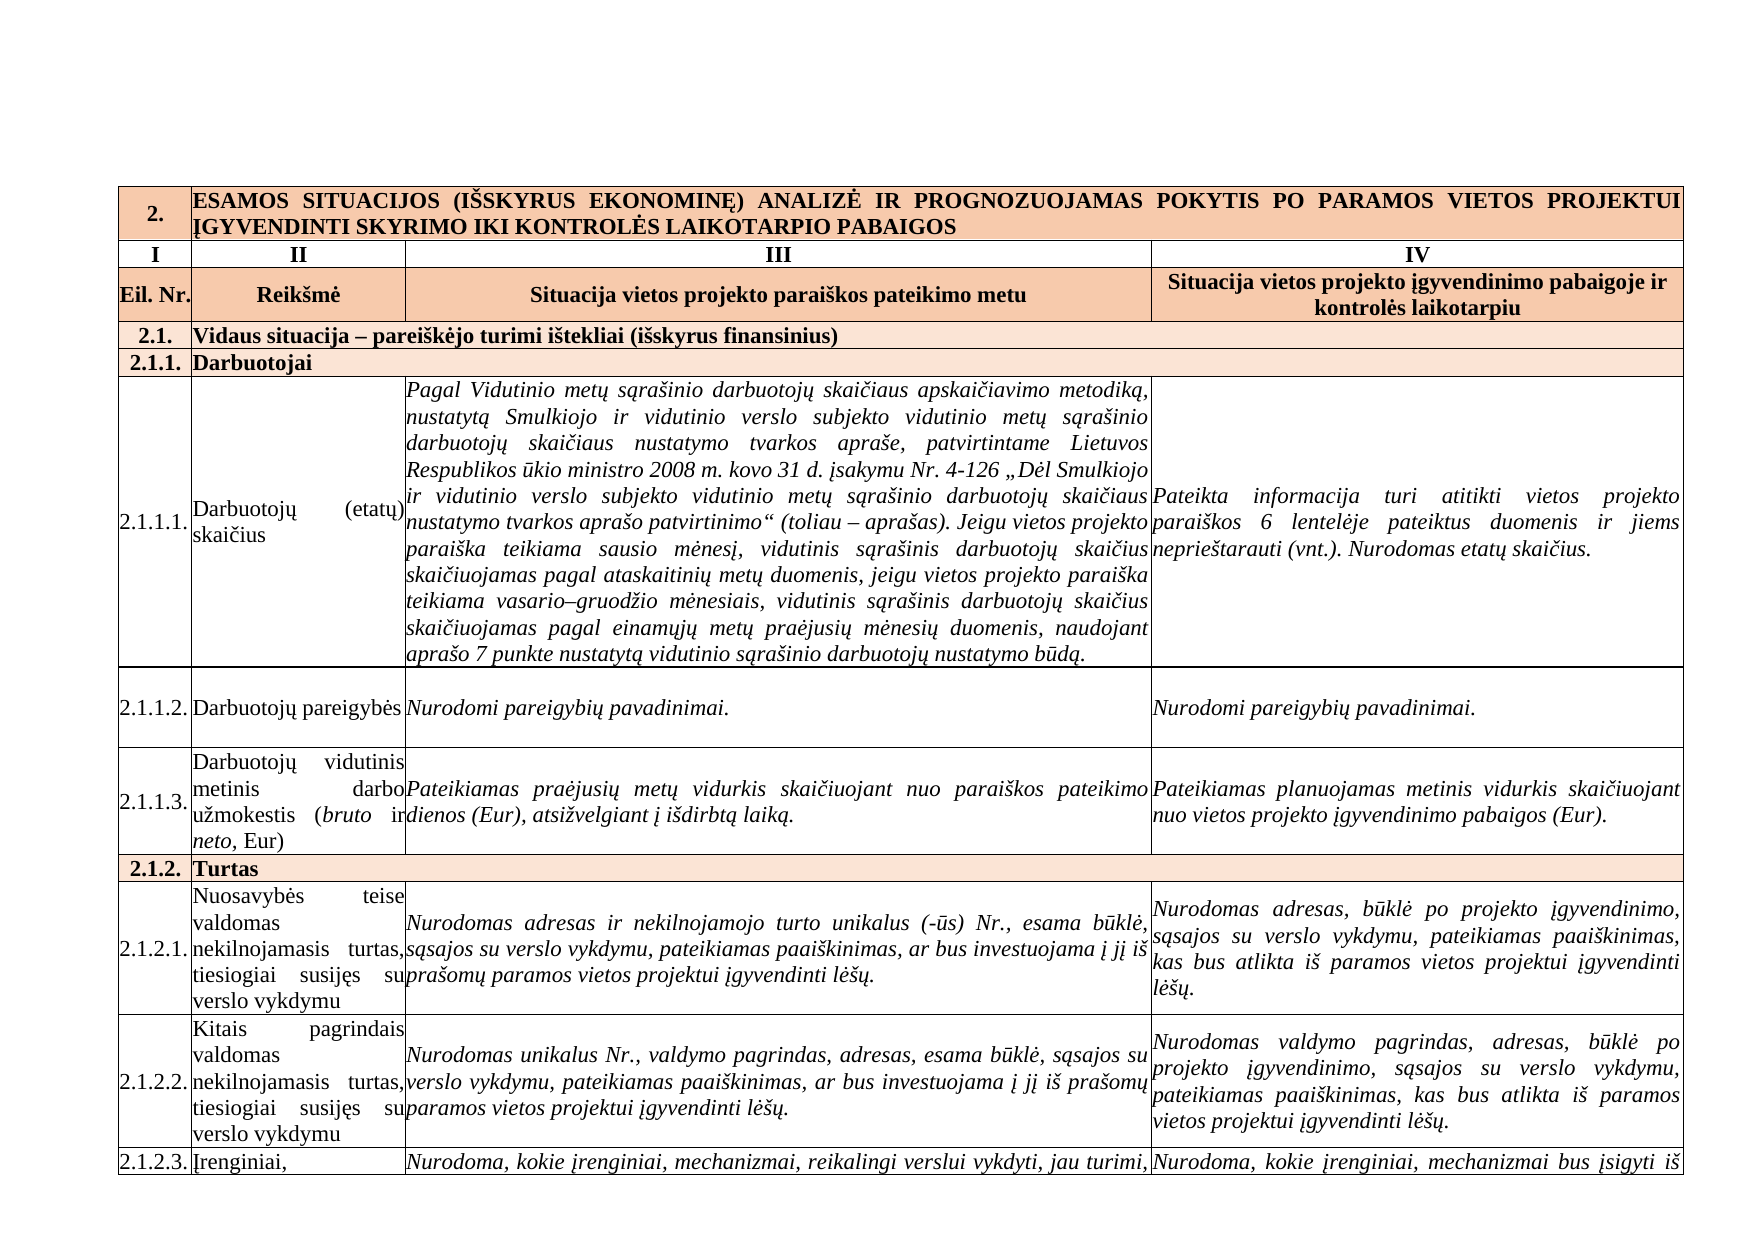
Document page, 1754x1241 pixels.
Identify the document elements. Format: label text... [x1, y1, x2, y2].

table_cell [1152, 1148, 1683, 1174]
table_cell Reikšmė [192, 268, 405, 321]
table_cell Nurodomi pareigybių pavadinimai. [1152, 668, 1683, 747]
table_cell Nurodomas unikalus Nr., valdymo pagrindas, adresas, esama būklė, sąsajos su verslo vykdymu, pateikiamas paaiškinimas, ar bus investuojama į jį iš prašomų paramos vietos projektui įgyvendinti lėšų. [406, 1015, 1151, 1147]
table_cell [192, 1148, 405, 1174]
table_cell 2.1. [119, 322, 191, 348]
table_cell Nurodomas adresas, būklė po projekto įgyvendinimo, sąsajos su verslo vykdymu, pateikiamas paaiškinimas, kas bus atlikta iš paramos vietos projektui įgyvendinti lėšų. [1152, 882, 1683, 1014]
table_cell Nuosavybės teise valdomas nekilnojamasis turtas, tiesiogiai susijęs su verslo vykdymu [192, 882, 405, 1014]
table_cell 2.1.2. [119, 855, 191, 881]
table_cell Eil. Nr. [119, 268, 191, 321]
table_cell Situacija vietos projekto paraiškos pateikimo metu [406, 268, 1151, 321]
table_cell IV [1152, 241, 1683, 267]
table_cell 2.1.1. [119, 349, 191, 376]
table_cell 2.1.2.1. [119, 882, 191, 1014]
table_cell II [192, 241, 405, 267]
table_cell I [119, 241, 191, 267]
table_cell III [406, 241, 1151, 267]
table_cell Darbuotojų vidutinis metinis darbo užmokestis (bruto ir neto, Eur) [192, 748, 405, 854]
table_cell Pagal Vidutinio metų sąrašinio darbuotojų skaičiaus apskaičiavimo metodiką, nustatytą Smulkiojo ir vidutinio verslo subjekto vidutinio metų sąrašinio darbuotojų skaičiaus nustatymo tvarkos apraše, patvirtintame Lietuvos Respublikos ūkio ministro 2008 m. kovo 31 d. įsakymu Nr. 4-126 „Dėl Smulkiojo ir vidutinio verslo subjekto vidutinio metų sąrašinio darbuotojų skaičiaus nustatymo tvarkos aprašo patvirtinimo“ (toliau – aprašas). Jeigu vietos projekto paraiška teikiama sausio mėnesį, vidutinis sąrašinis darbuotojų skaičius skaičiuojamas pagal ataskaitinių metų duomenis, jeigu vietos projekto paraiška teikiama vasario–gruodžio mėnesiais, vidutinis sąrašinis darbuotojų skaičius skaičiuojamas pagal einamųjų metų praėjusių mėnesių duomenis, naudojant aprašo 7 punkte nustatytą vidutinio sąrašinio darbuotojų nustatymo būdą. [406, 377, 1151, 666]
table_cell Nurodomas adresas ir nekilnojamojo turto unikalus (-ūs) Nr., esama būklė, sąsajos su verslo vykdymu, pateikiamas paaiškinimas, ar bus investuojama į jį iš prašomų paramos vietos projektui įgyvendinti lėšų. [406, 882, 1151, 1014]
table_cell Pateikta informacija turi atitikti vietos projekto paraiškos 6 lentelėje pateiktus duomenis ir jiems neprieštarauti (vnt.). Nurodomas etatų skaičius. [1152, 377, 1683, 666]
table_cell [406, 1148, 1151, 1174]
table_cell Vidaus situacija – pareiškėjo turimi ištekliai (išskyrus finansinius) [192, 322, 1683, 348]
table_header ESAMOS SITUACIJOS (IŠSKYRUS EKONOMINĘ) ANALIZĖ IR PROGNOZUOJAMAS POKYTIS PO PARAMOS VIETOS PROJEKTUI ĮGYVENDINTI SKYRIMO IKI KONTROLĖS LAIKOTARPIO PABAIGOS [192, 187, 1683, 239]
table_cell Pateikiamas praėjusių metų vidurkis skaičiuojant nuo paraiškos pateikimo dienos (Eur), atsižvelgiant į išdirbtą laiką. [406, 748, 1151, 854]
table_cell Nurodomas valdymo pagrindas, adresas, būklė po projekto įgyvendinimo, sąsajos su verslo vykdymu, pateikiamas paaiškinimas, kas bus atlikta iš paramos vietos projektui įgyvendinti lėšų. [1152, 1015, 1683, 1147]
table_cell 2.1.2.2. [119, 1015, 191, 1147]
table_cell 2.1.1.3. [119, 748, 191, 854]
table_cell Darbuotojai [192, 349, 1683, 376]
table_cell Kitais pagrindais valdomas nekilnojamasis turtas, tiesiogiai susijęs su verslo vykdymu [192, 1015, 405, 1147]
table_cell Pateikiamas planuojamas metinis vidurkis skaičiuojant nuo vietos projekto įgyvendinimo pabaigos (Eur). [1152, 748, 1683, 854]
table_cell Nurodomi pareigybių pavadinimai. [406, 668, 1151, 747]
table_header 2. [119, 187, 191, 239]
table_cell 2.1.1.2. [119, 668, 191, 747]
table_cell 2.1.1.1. [119, 377, 191, 666]
table_cell Turtas [192, 855, 1683, 881]
table_cell 2.1.2.3. [119, 1148, 191, 1174]
table_cell Situacija vietos projekto įgyvendinimo pabaigoje ir kontrolės laikotarpiu [1152, 268, 1683, 321]
table_cell Darbuotojų pareigybės [192, 668, 405, 747]
table_cell Darbuotojų (etatų) skaičius [192, 377, 405, 666]
